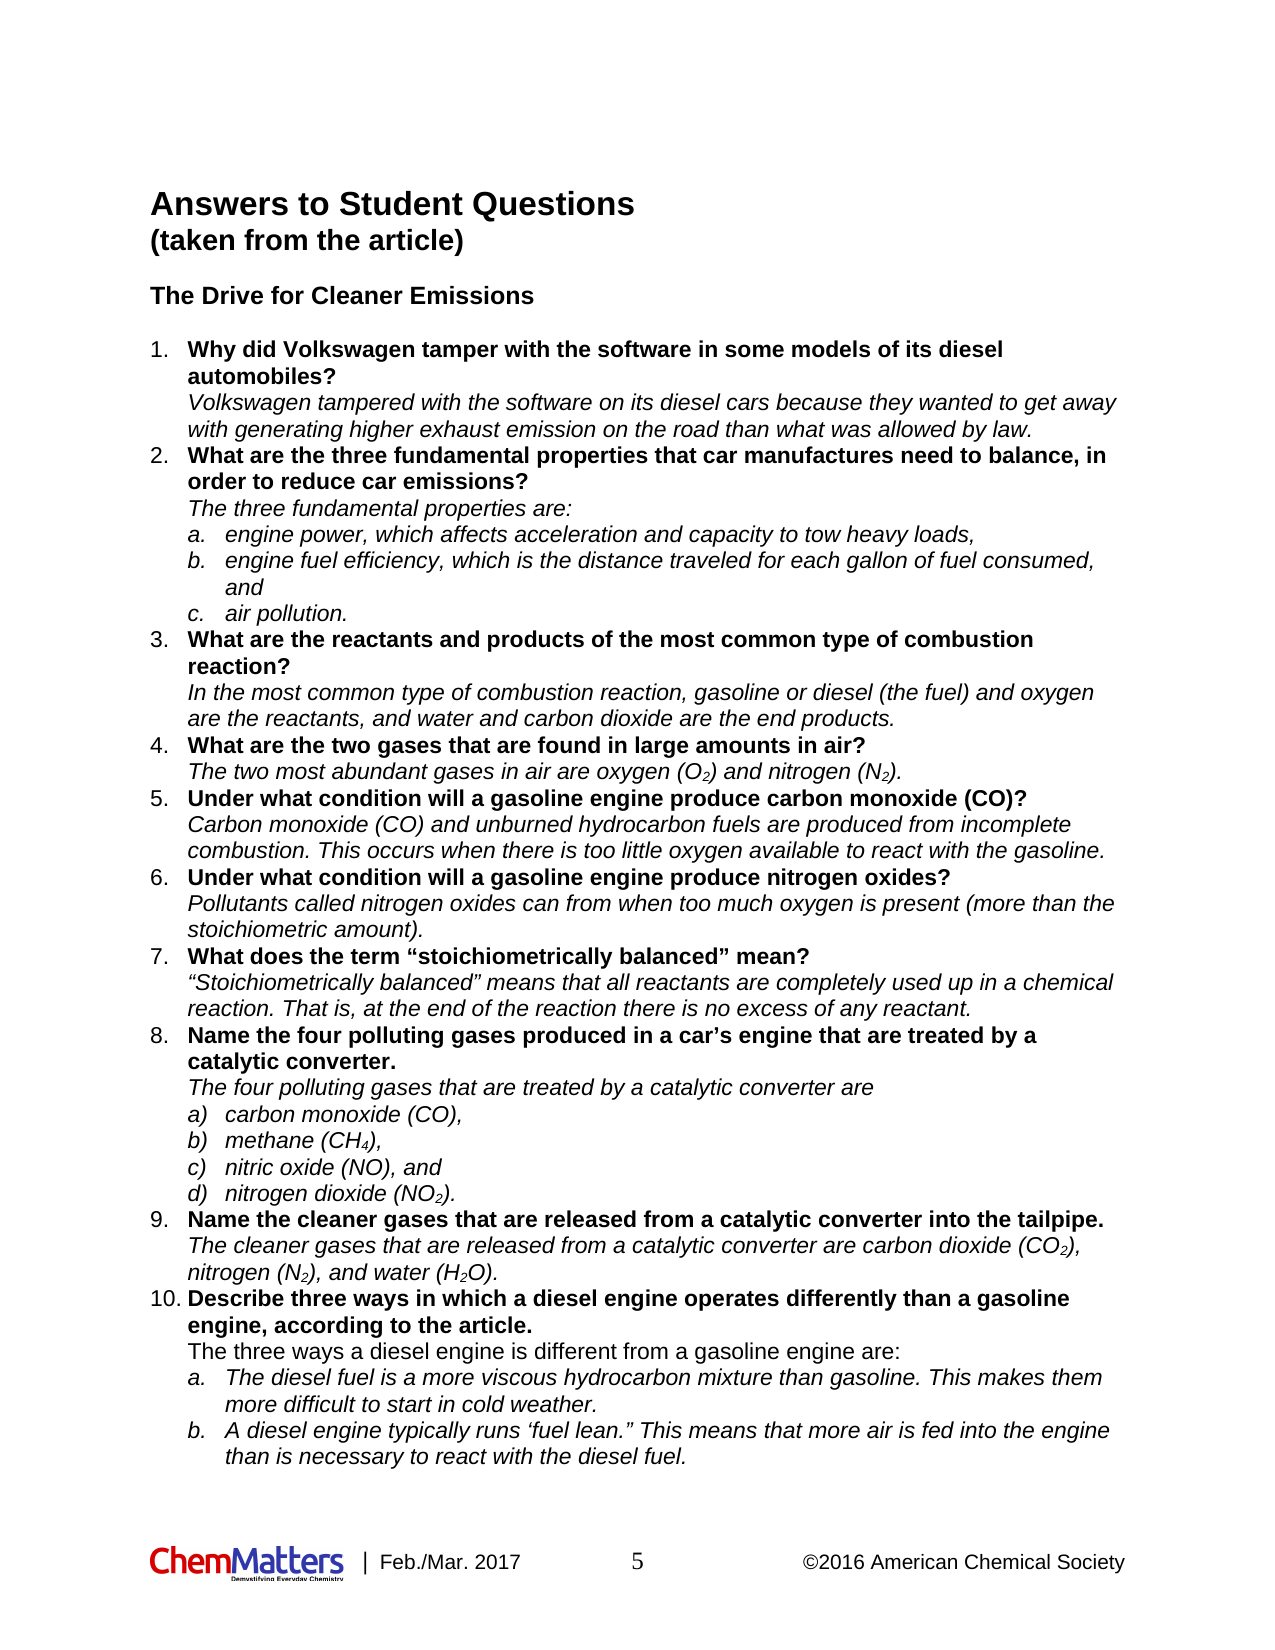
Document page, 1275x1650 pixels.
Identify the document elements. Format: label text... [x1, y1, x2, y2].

list What are the reactants and products of the most common type of combustion reaction? [150, 626, 1125, 679]
text The cleaner gases that are released from a catalytic converter are carbon dioxide (CO2), nitrogen (N2), and water (H2O). [187, 1232, 1125, 1285]
text Volkswagen tampered with the software on its diesel cars because they wanted to get away with generating higher exhaust emission on the road than what was allowed by law. [187, 389, 1125, 442]
list What are the two gases that are found in large amounts in air? [150, 732, 1125, 758]
list Describe three ways in which a diesel engine operates differently than a gasoline engine, according to the article. [150, 1285, 1125, 1338]
text In the most common type of combustion reaction, gasoline or diesel (the fuel) and oxygen are the reactants, and water and carbon dioxide are the end products. [187, 679, 1125, 732]
text (taken from the article) [150, 223, 1125, 256]
text Carbon monoxide (CO) and unburned hydrocarbon fuels are produced from incomplete combustion. This occurs when there is too little oxygen available to react with the gasoline. [187, 811, 1125, 863]
list methane (CH4), [187, 1127, 1125, 1153]
list Name the cleaner gases that are released from a catalytic converter into the tailpipe. [150, 1206, 1125, 1232]
picture [150, 1546, 344, 1581]
text The three fundamental properties are: [187, 494, 1125, 521]
list Why did Volkswagen tamper with the software in some models of its diesel automobiles? [150, 336, 1125, 389]
text The three ways a diesel engine is different from a gasoline engine are: [187, 1338, 1125, 1364]
text Pollutants called nitrogen oxides can from when too much oxygen is present (more than the stoichiometric amount). [187, 890, 1125, 943]
list engine power, which affects acceleration and capacity to tow heavy loads, [187, 521, 1125, 547]
text The four polluting gases that are treated by a catalytic converter are [187, 1074, 1125, 1101]
list A diesel engine typically runs ‘fuel lean.” This means that more air is fed into the engine than is necessary to react with the diesel fuel. [187, 1417, 1125, 1470]
text “Stoichiometrically balanced” means that all reactants are completely used up in a chemical reaction. That is, at the end of the reaction there is no excess of any reactant. [187, 969, 1125, 1022]
list nitric oxide (NO), and [187, 1153, 1125, 1180]
list engine fuel efficiency, which is the distance traveled for each gallon of fuel consumed, and [187, 547, 1125, 600]
list Under what condition will a gasoline engine produce nitrogen oxides? [150, 863, 1125, 890]
list What does the term “stoichiometrically balanced” mean? [150, 943, 1125, 969]
list carbon monoxide (CO), [187, 1101, 1125, 1127]
list The diesel fuel is a more viscous hydrocarbon mixture than gasoline. This makes them more difficult to start in cold weather. [187, 1364, 1125, 1417]
list What are the three fundamental properties that car manufactures need to balance, in order to reduce car emissions? [150, 442, 1125, 494]
text The Drive for Cleaner Emissions [150, 281, 1125, 310]
subtitle Answers to Student Questions [150, 184, 1125, 223]
text The two most abundant gases in air are oxygen (O2) and nitrogen (N2). [187, 758, 1125, 784]
list nitrogen dioxide (NO2). [187, 1180, 1125, 1206]
list air pollution. [187, 600, 1125, 626]
list Under what condition will a gasoline engine produce carbon monoxide (CO)? [150, 784, 1125, 811]
list Name the four polluting gases produced in a car’s engine that are treated by a catalytic converter. [150, 1022, 1125, 1074]
